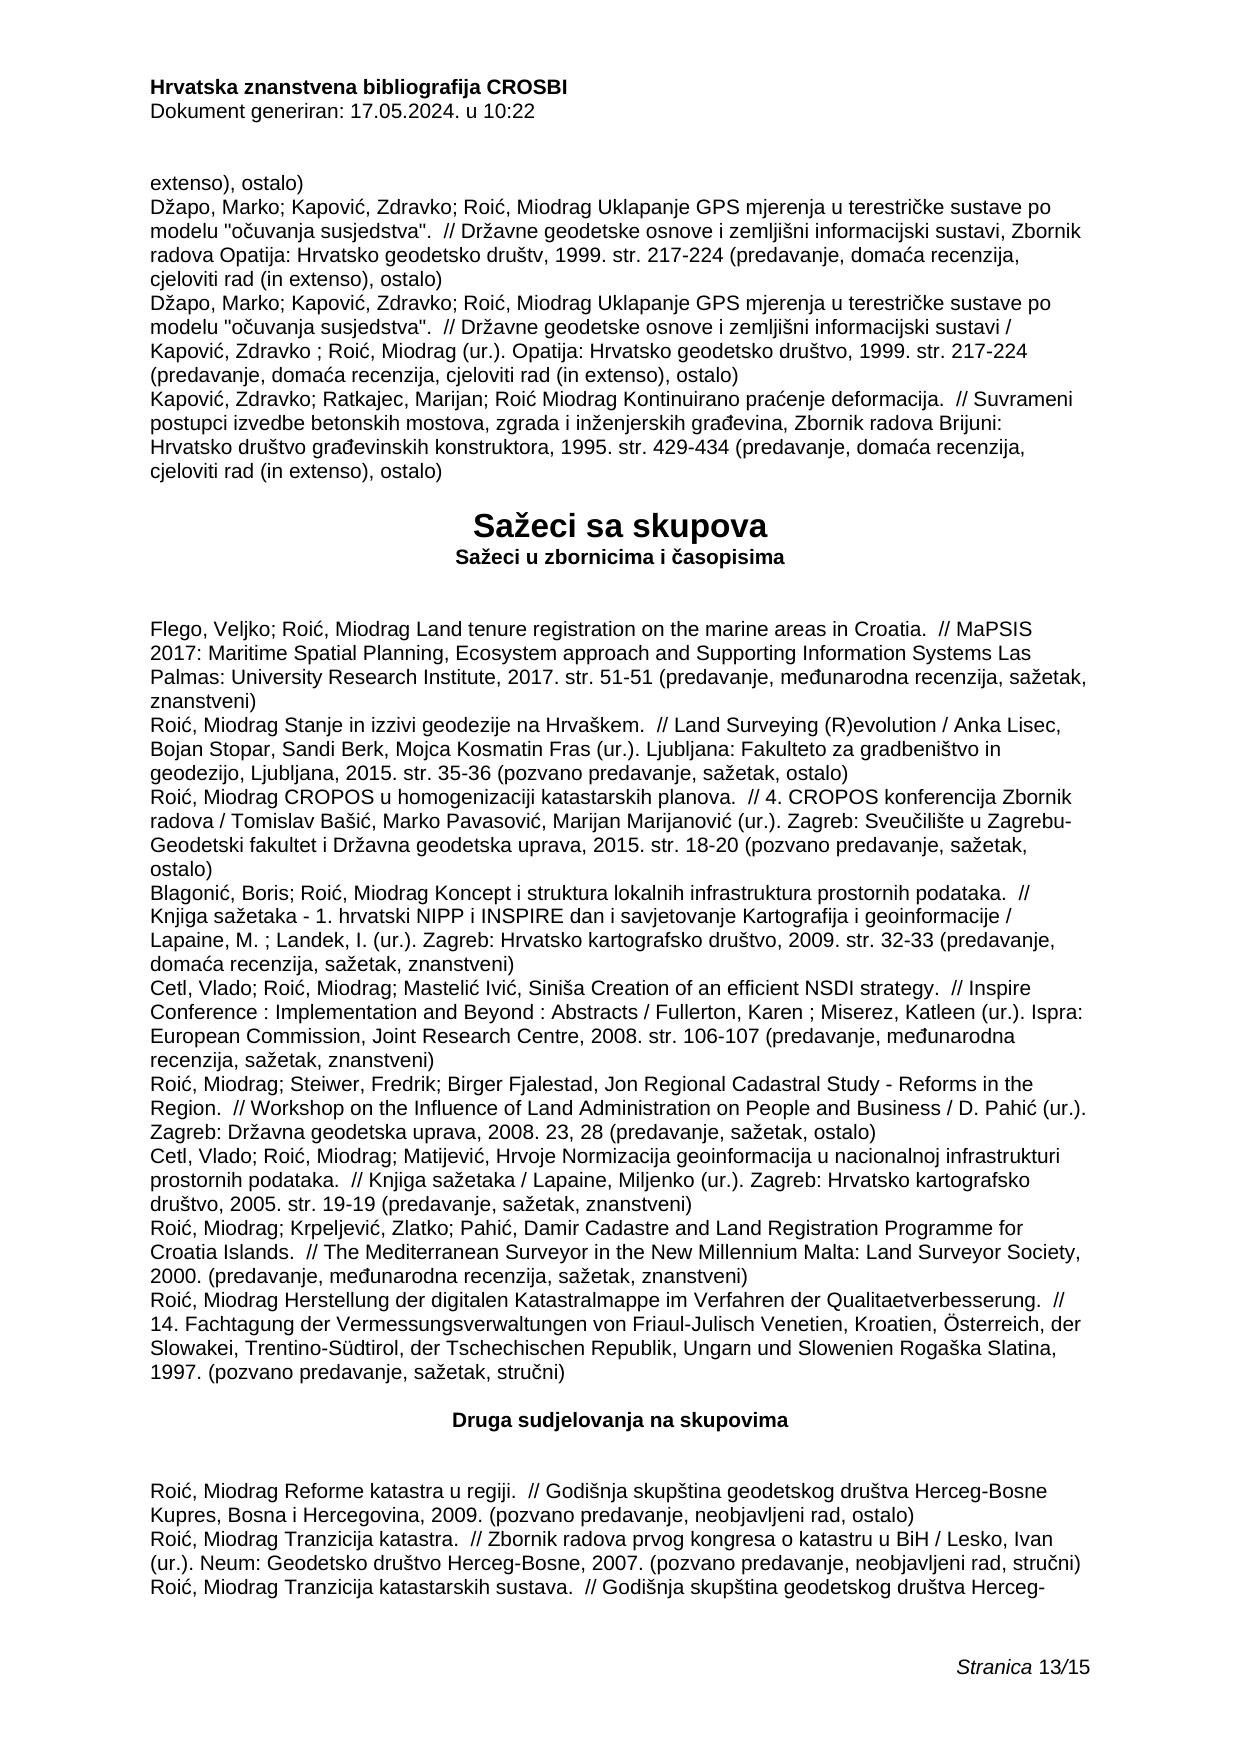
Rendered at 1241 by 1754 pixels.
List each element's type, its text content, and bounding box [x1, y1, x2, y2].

text Kapović, Zdravko; Ratkajec, Marijan; Roić Miodrag [150, 387, 1090, 482]
text Roić, Miodrag [150, 1575, 1090, 1599]
text Blagonić, Boris; Roić, Miodrag [150, 880, 1090, 976]
text Roić, Miodrag; Krpeljević, Zlatko; Pahić, Damir [150, 1216, 1090, 1288]
subtitle Druga sudjelovanja na skupovima [150, 1407, 1090, 1431]
text Roić, Miodrag [150, 1479, 1090, 1527]
text Roić, Miodrag [150, 1288, 1090, 1383]
subtitle Sažeci u zbornicima i časopisima [150, 545, 1090, 569]
text Roić, Miodrag [150, 784, 1090, 880]
text Flego, Veljko; Roić, Miodrag [150, 617, 1090, 713]
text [150, 171, 1090, 195]
subtitle Sažeci sa skupova [150, 506, 1090, 545]
text Roić, Miodrag [150, 713, 1090, 784]
text Džapo, Marko; Kapović, Zdravko; Roić, Miodrag [150, 195, 1090, 291]
text Cetl, Vlado; Roić, Miodrag; Matijević, Hrvoje [150, 1144, 1090, 1216]
text Roić, Miodrag [150, 1527, 1090, 1575]
text Cetl, Vlado; Roić, Miodrag; Mastelić Ivić, Siniša [150, 976, 1090, 1072]
text Roić, Miodrag; Steiwer, Fredrik; Birger Fjalestad, Jon [150, 1072, 1090, 1144]
text Džapo, Marko; Kapović, Zdravko; Roić, Miodrag [150, 291, 1090, 387]
